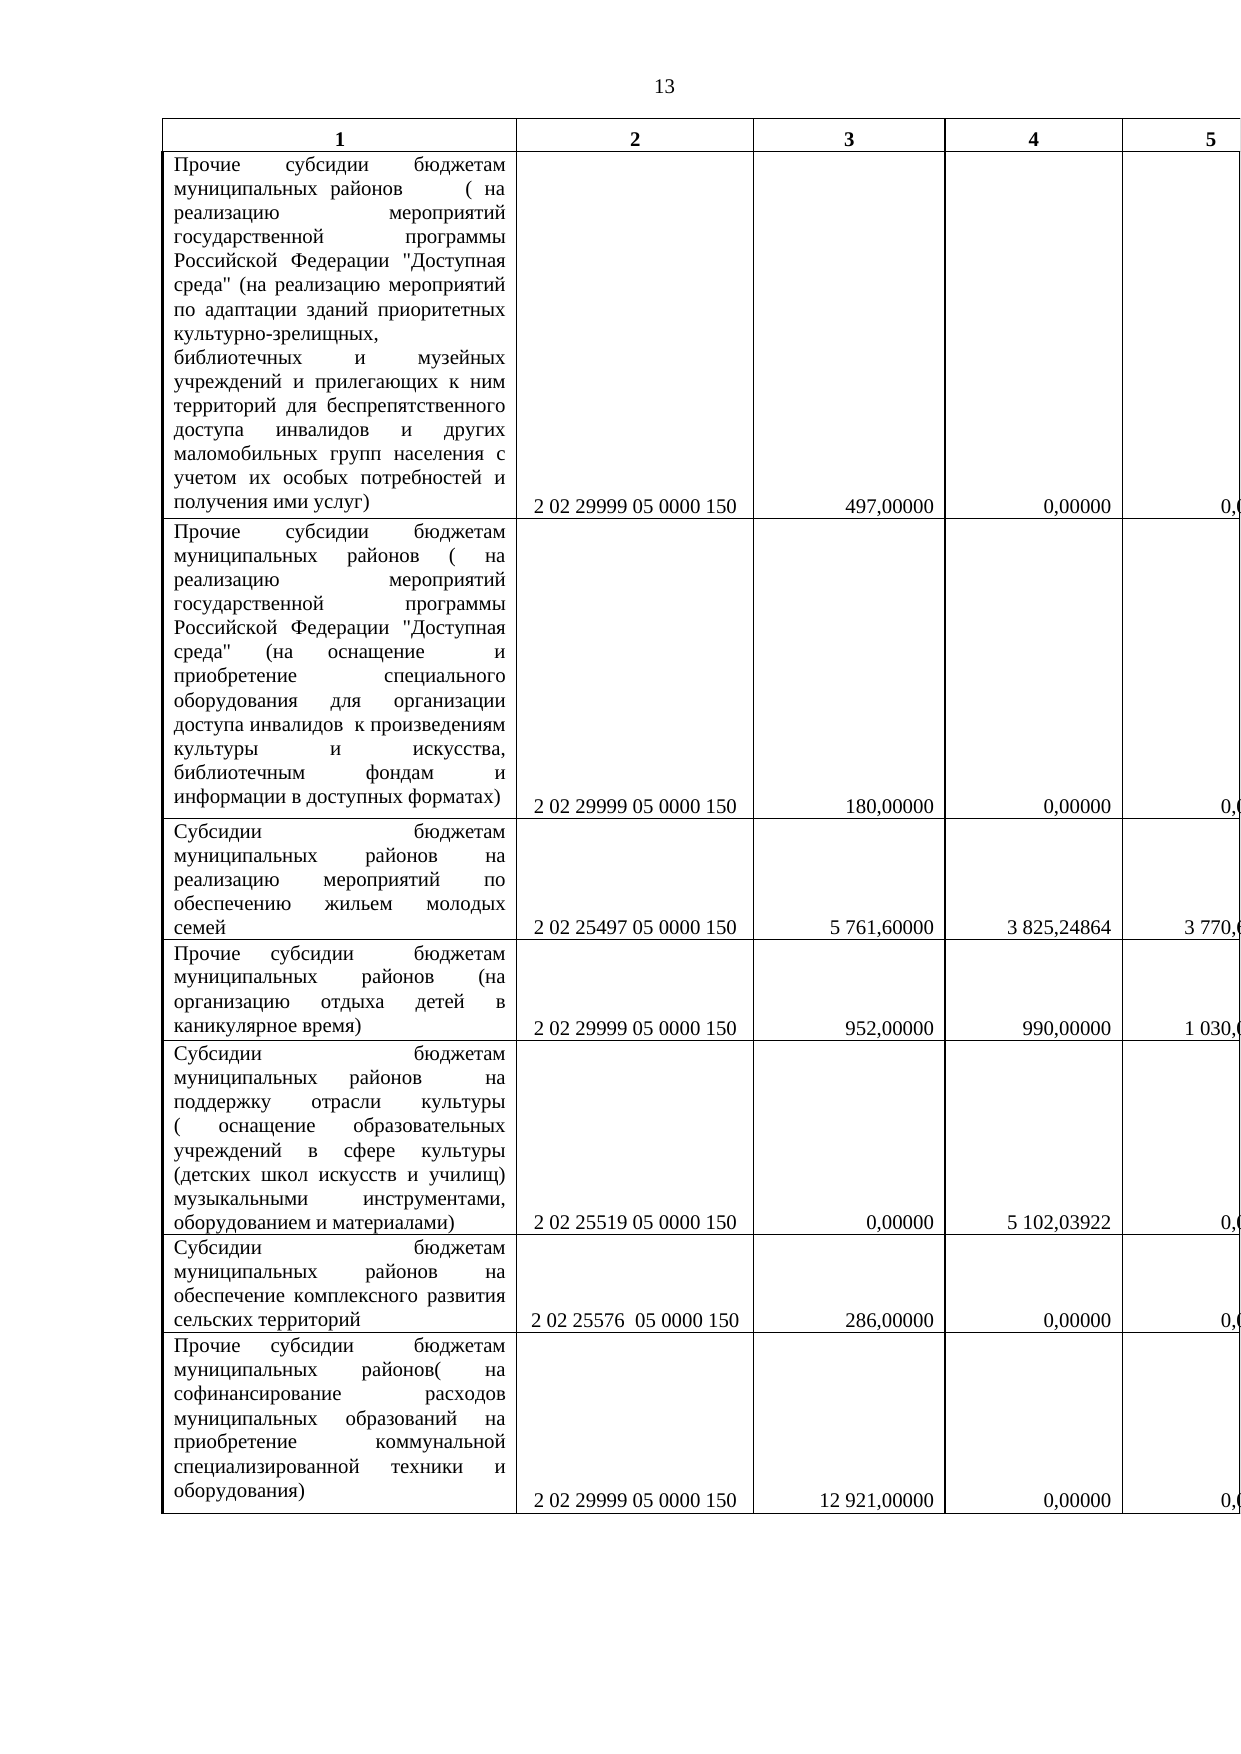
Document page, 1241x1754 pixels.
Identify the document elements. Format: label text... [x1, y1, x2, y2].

table_cell 1 030,00000 [1123, 940, 1239, 1040]
table_cell 2 02 29999 05 0000 150 [517, 1333, 753, 1512]
table_cell 2 02 29999 05 0000 150 [517, 152, 753, 518]
table_cell 2 02 25576 05 0000 150 [517, 1235, 753, 1332]
table_cell 2 02 29999 05 0000 150 [517, 519, 753, 818]
table_cell 0,00000 [946, 519, 1122, 818]
table_header 5 [1123, 119, 1240, 151]
table_cell 0,00000 [1123, 519, 1239, 818]
table_cell 0,00000 [946, 1333, 1122, 1512]
table_cell 286,00000 [754, 1235, 944, 1332]
table_cell Прочие субсидии бюджетам муниципальных районов ( на реализацию мероприятий государственной программы Российской Федерации "Доступная среда" (на оснащение и приобретение специального оборудования для организации доступа инвалидов к произведениям культуры и искусства, библиотечным фондам и информации в доступных форматах) [164, 519, 516, 818]
table_cell 990,00000 [946, 940, 1122, 1040]
table_cell Прочие субсидии бюджетам муниципальных районов( на софинансирование расходов муниципальных образований на приобретение коммунальной специализированной техники и оборудования) [164, 1333, 516, 1512]
table_cell Прочие субсидии бюджетам муниципальных районов ( на реализацию мероприятий государственной программы Российской Федерации "Доступная среда" (на реализацию мероприятий по адаптации зданий приоритетных культурно-зрелищных, библиотечных и музейных учреждений и прилегающих к ним территорий для беспрепятственного доступа инвалидов и других маломобильных групп населения с учетом их особых потребностей и получения ими услуг) [164, 152, 516, 518]
table_cell 3 770,64220 [1123, 819, 1239, 939]
table_cell 0,00000 [1123, 1041, 1239, 1234]
table_header 1 [163, 119, 516, 151]
table_cell 0,00000 [1123, 1235, 1239, 1332]
table_cell 2 02 25519 05 0000 150 [517, 1041, 753, 1234]
table_cell 952,00000 [754, 940, 944, 1040]
table_cell 0,00000 [946, 152, 1122, 518]
table_cell 5 102,03922 [946, 1041, 1122, 1234]
table_cell 2 02 29999 05 0000 150 [517, 940, 753, 1040]
table_cell 497,00000 [754, 152, 944, 518]
table_cell 180,00000 [754, 519, 944, 818]
table_cell Прочие субсидии бюджетам муниципальных районов (на организацию отдыха детей в каникулярное время) [164, 940, 516, 1040]
table_cell 3 825,24864 [946, 819, 1122, 939]
table_cell 2 02 25497 05 0000 150 [517, 819, 753, 939]
table_cell Субсидии бюджетам муниципальных районов на поддержку отрасли культуры ( оснащение образовательных учреждений в сфере культуры (детских школ искусств и училищ) музыкальными инструментами, оборудованием и материалами) [164, 1041, 516, 1234]
table_cell 0,00000 [1123, 1333, 1239, 1512]
table_header 3 [754, 119, 944, 151]
table_cell Субсидии бюджетам муниципальных районов на реализацию мероприятий по обеспечению жильем молодых семей [164, 819, 516, 939]
table_cell Субсидии бюджетам муниципальных районов на обеспечение комплексного развития сельских территорий [164, 1235, 516, 1332]
table_cell 0,00000 [946, 1235, 1122, 1332]
table_header 4 [946, 119, 1122, 151]
table_cell 0,00000 [754, 1041, 944, 1234]
table_cell 12 921,00000 [754, 1333, 944, 1512]
table_header 2 [517, 119, 753, 151]
table_cell 5 761,60000 [754, 819, 944, 939]
table_cell 0,00000 [1123, 152, 1239, 518]
